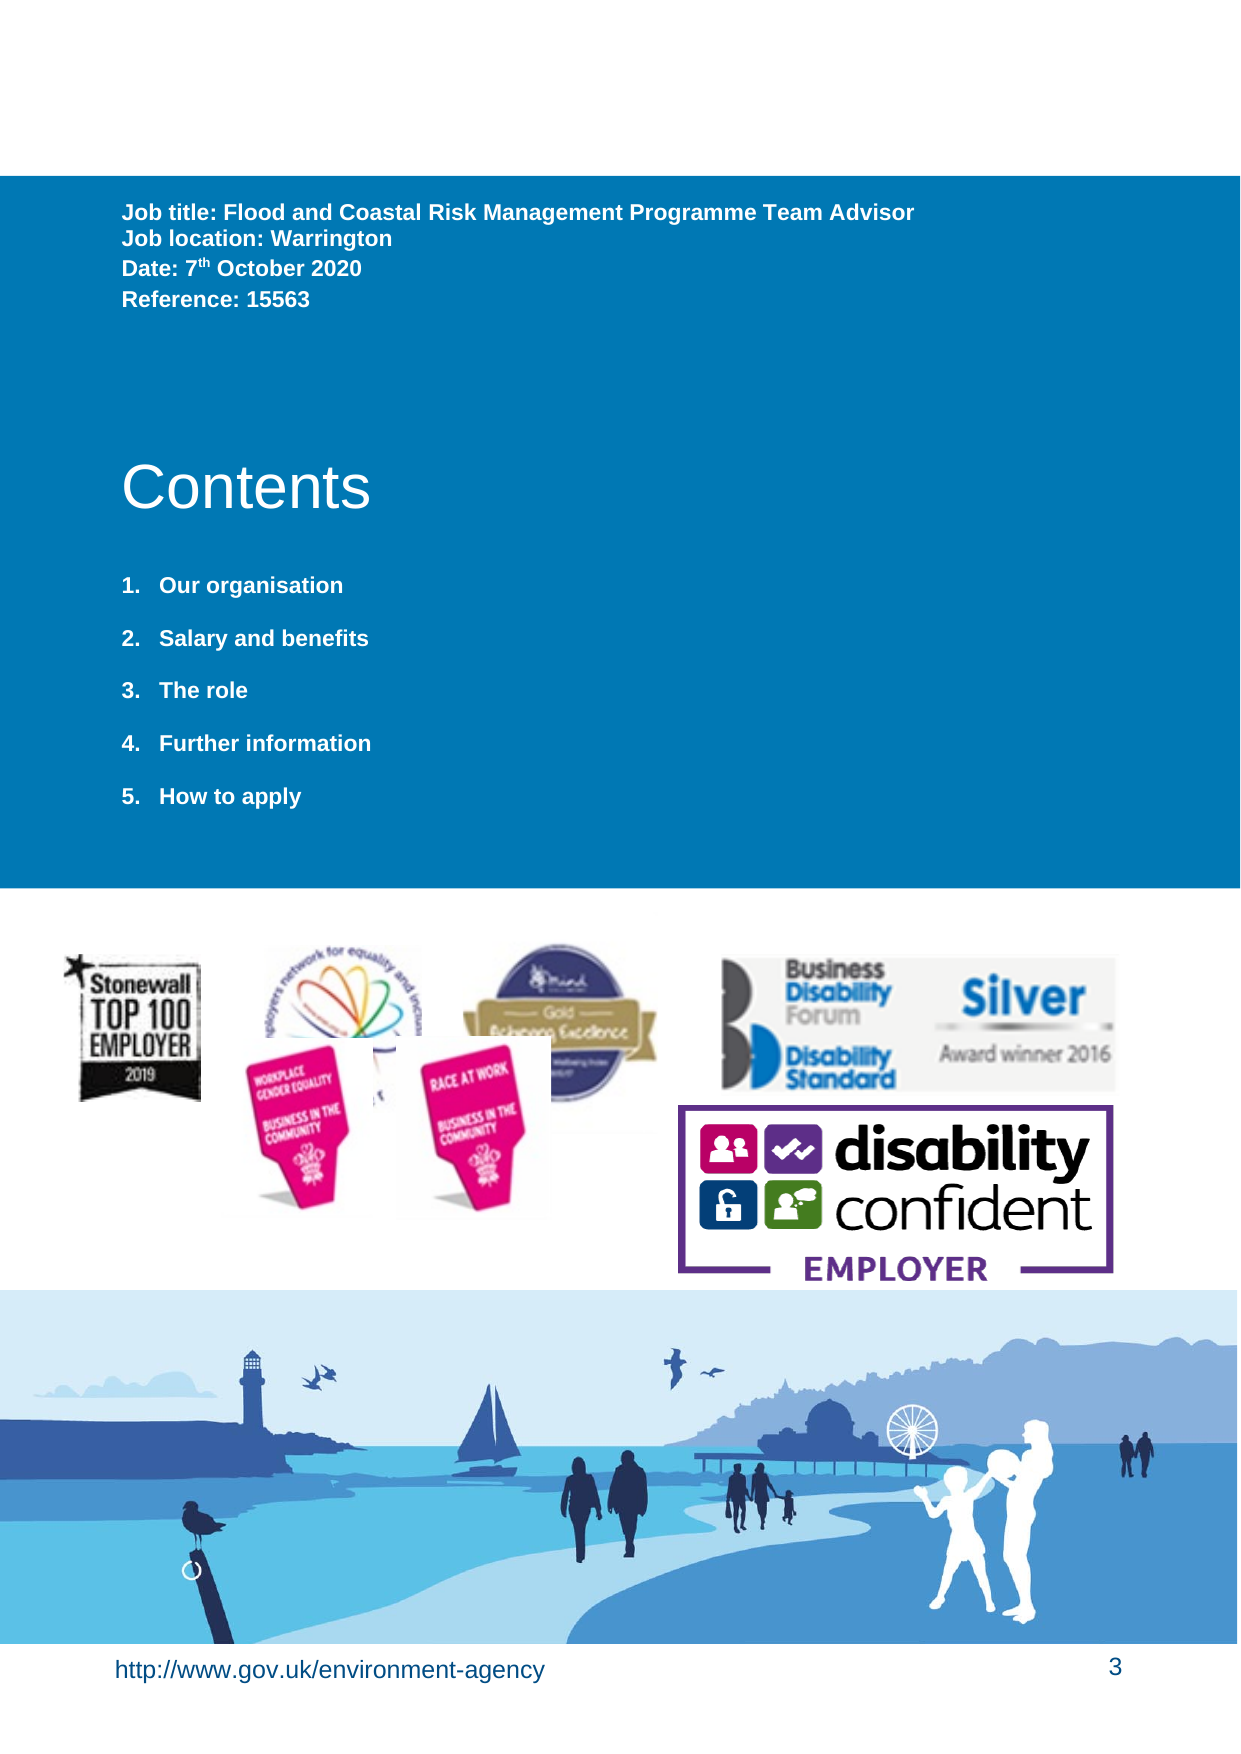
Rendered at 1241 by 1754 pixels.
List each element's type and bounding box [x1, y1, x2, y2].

picture [719, 954, 1118, 1095]
picture [219, 912, 657, 1217]
picture [63, 954, 201, 1102]
picture [0, 1105, 1236, 1644]
